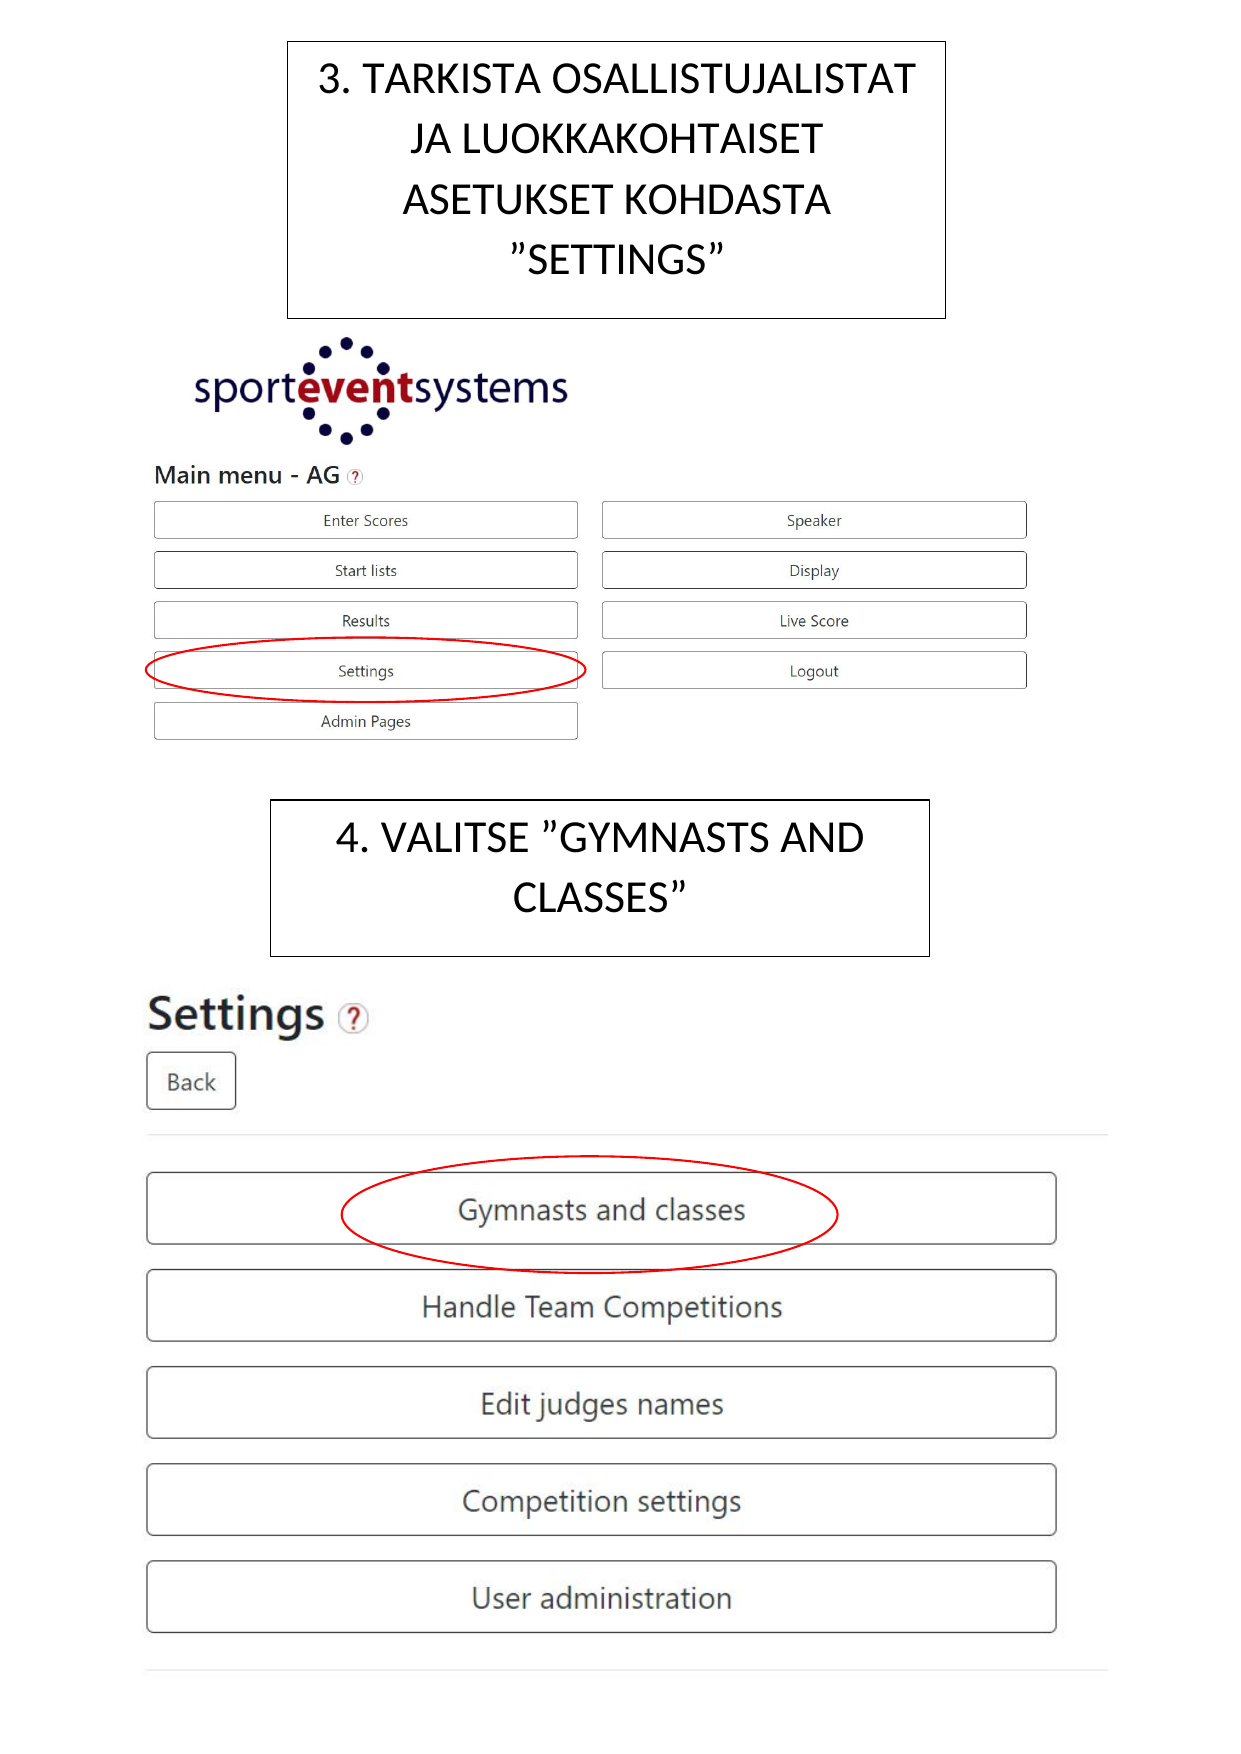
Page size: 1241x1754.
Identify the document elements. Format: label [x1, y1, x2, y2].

picture [111, 318, 1109, 805]
picture [104, 968, 1109, 1689]
